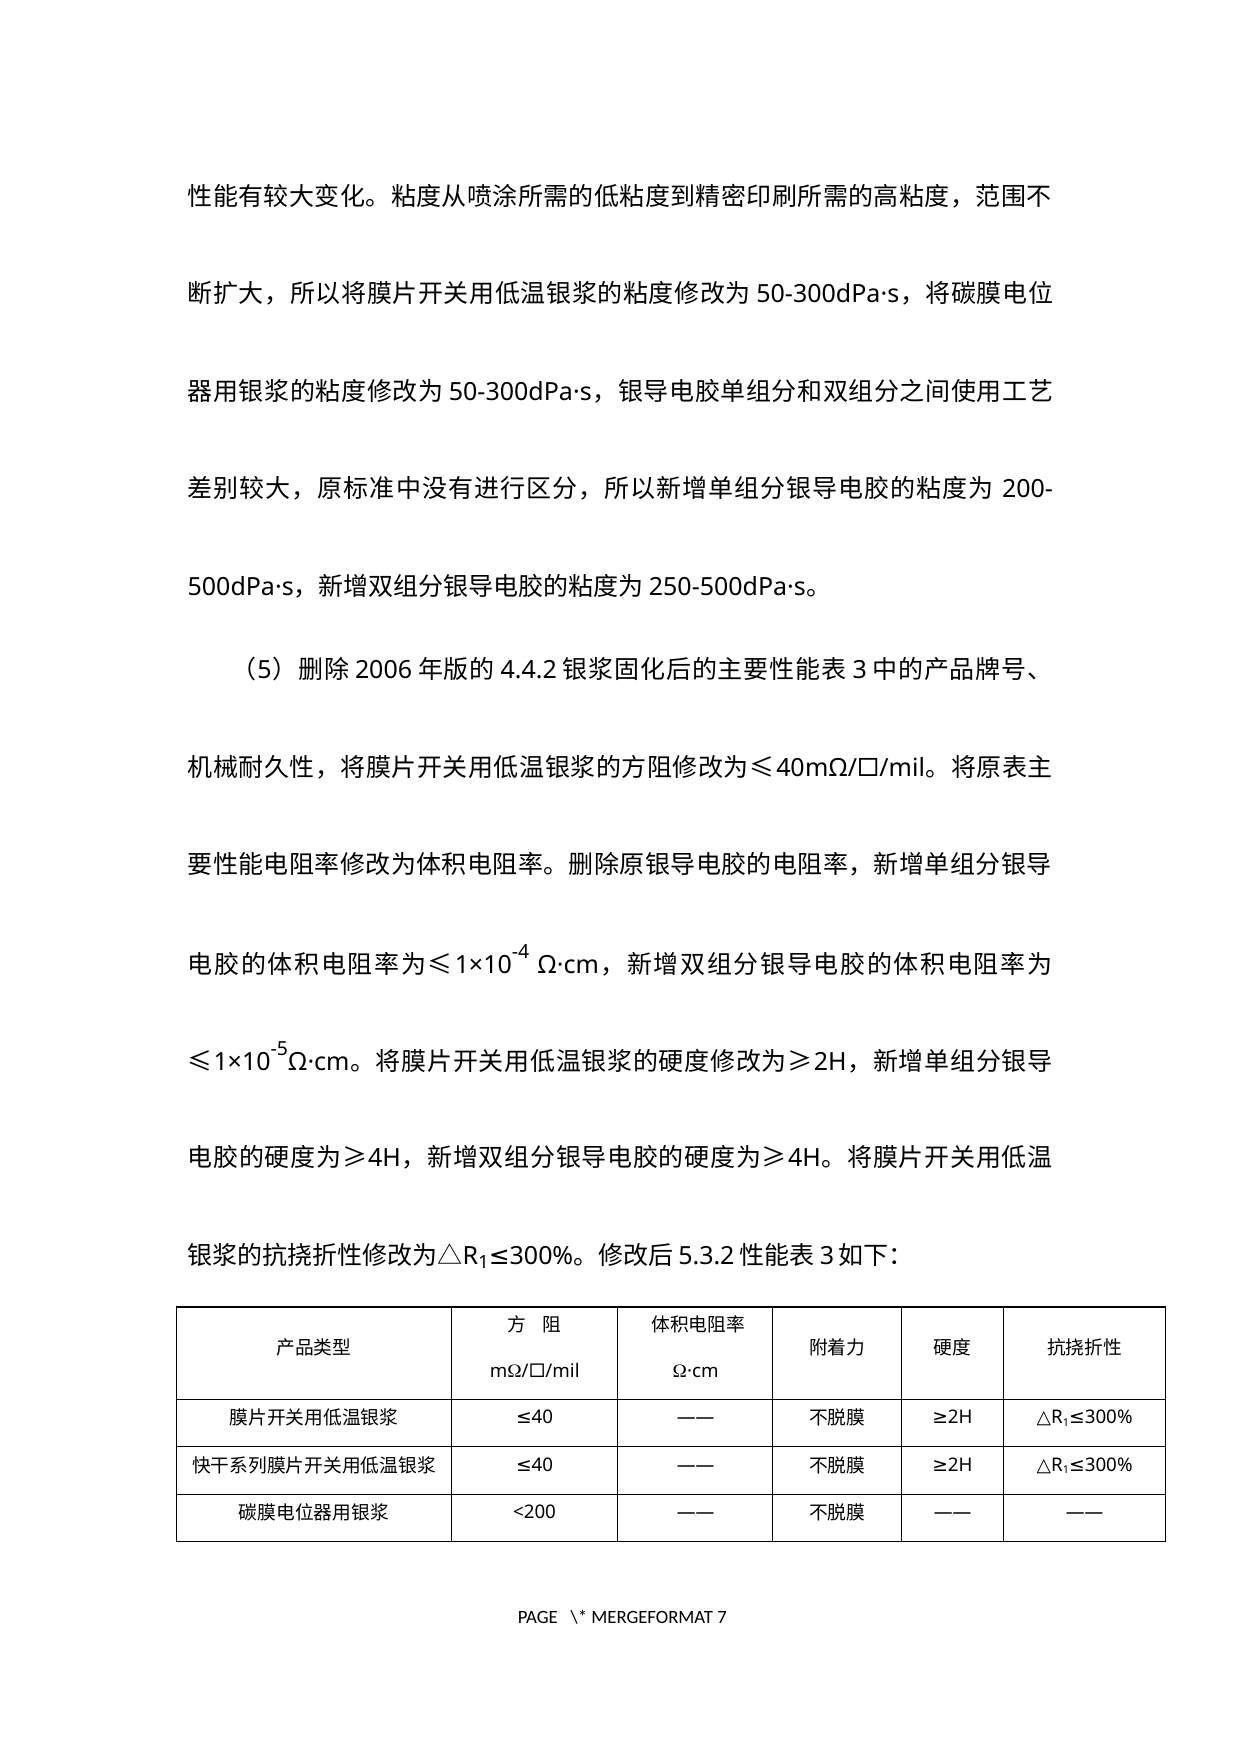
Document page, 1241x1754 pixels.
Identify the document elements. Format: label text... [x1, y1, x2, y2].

table_cell 不脱膜 [773, 1447, 901, 1494]
table_header 方 阻 m//mil [452, 1308, 617, 1398]
table_cell 碳膜电位器用银浆 [177, 1495, 451, 1541]
table_header 体积电阻率 ·cm [618, 1308, 772, 1398]
table_cell —— [618, 1495, 772, 1541]
table_cell —— [618, 1400, 772, 1446]
table_cell ≤40 [452, 1400, 617, 1446]
table_cell ≥2H [902, 1400, 1003, 1446]
table_header 硬度 [902, 1308, 1003, 1398]
table_cell △R1≤300% [1004, 1447, 1165, 1494]
table_cell ≥2H [902, 1447, 1003, 1494]
table_cell —— [1004, 1495, 1165, 1541]
table_cell —— [618, 1447, 772, 1494]
table_cell 快干系列膜片开关用低温银浆 [177, 1447, 451, 1494]
table_cell 膜片开关用低温银浆 [177, 1400, 451, 1446]
table_cell 不脱膜 [773, 1495, 901, 1541]
table_header 附着力 [773, 1308, 901, 1398]
table_header 抗挠折性 [1004, 1308, 1165, 1398]
table_cell —— [902, 1495, 1003, 1541]
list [187, 162, 1053, 617]
table_cell ≤40 [452, 1447, 617, 1494]
list （5）删除2006年版的4.4.2银浆固化后的主要性能表3中的产品牌号、机械耐久性，将膜片开关用低温银浆的方阻修改为≤40mΩ//mil。将原表主要性能电阻率修改为体积电阻率。删除原银导电胶的电阻率，新增单组分银导电胶的体积电阻率为≤1×10-4 Ω·cm，新增双组分银导电胶的体积电阻率为≤1×10-5Ω·cm。将膜片开关用低温银浆的硬度修改为≥2H，新增单组分银导电胶的硬度为≥4H，新增双组分银导电胶的硬度为≥4H。将膜片开关用低温银浆的抗挠折性修改为△R1≤300%。修改后5.3.2性能表3如下： [187, 635, 1053, 1285]
table_cell △R1≤300% [1004, 1400, 1165, 1446]
table_cell <200 [452, 1495, 617, 1541]
table_header 产品类型 [177, 1308, 451, 1398]
table_cell 不脱膜 [773, 1400, 901, 1446]
